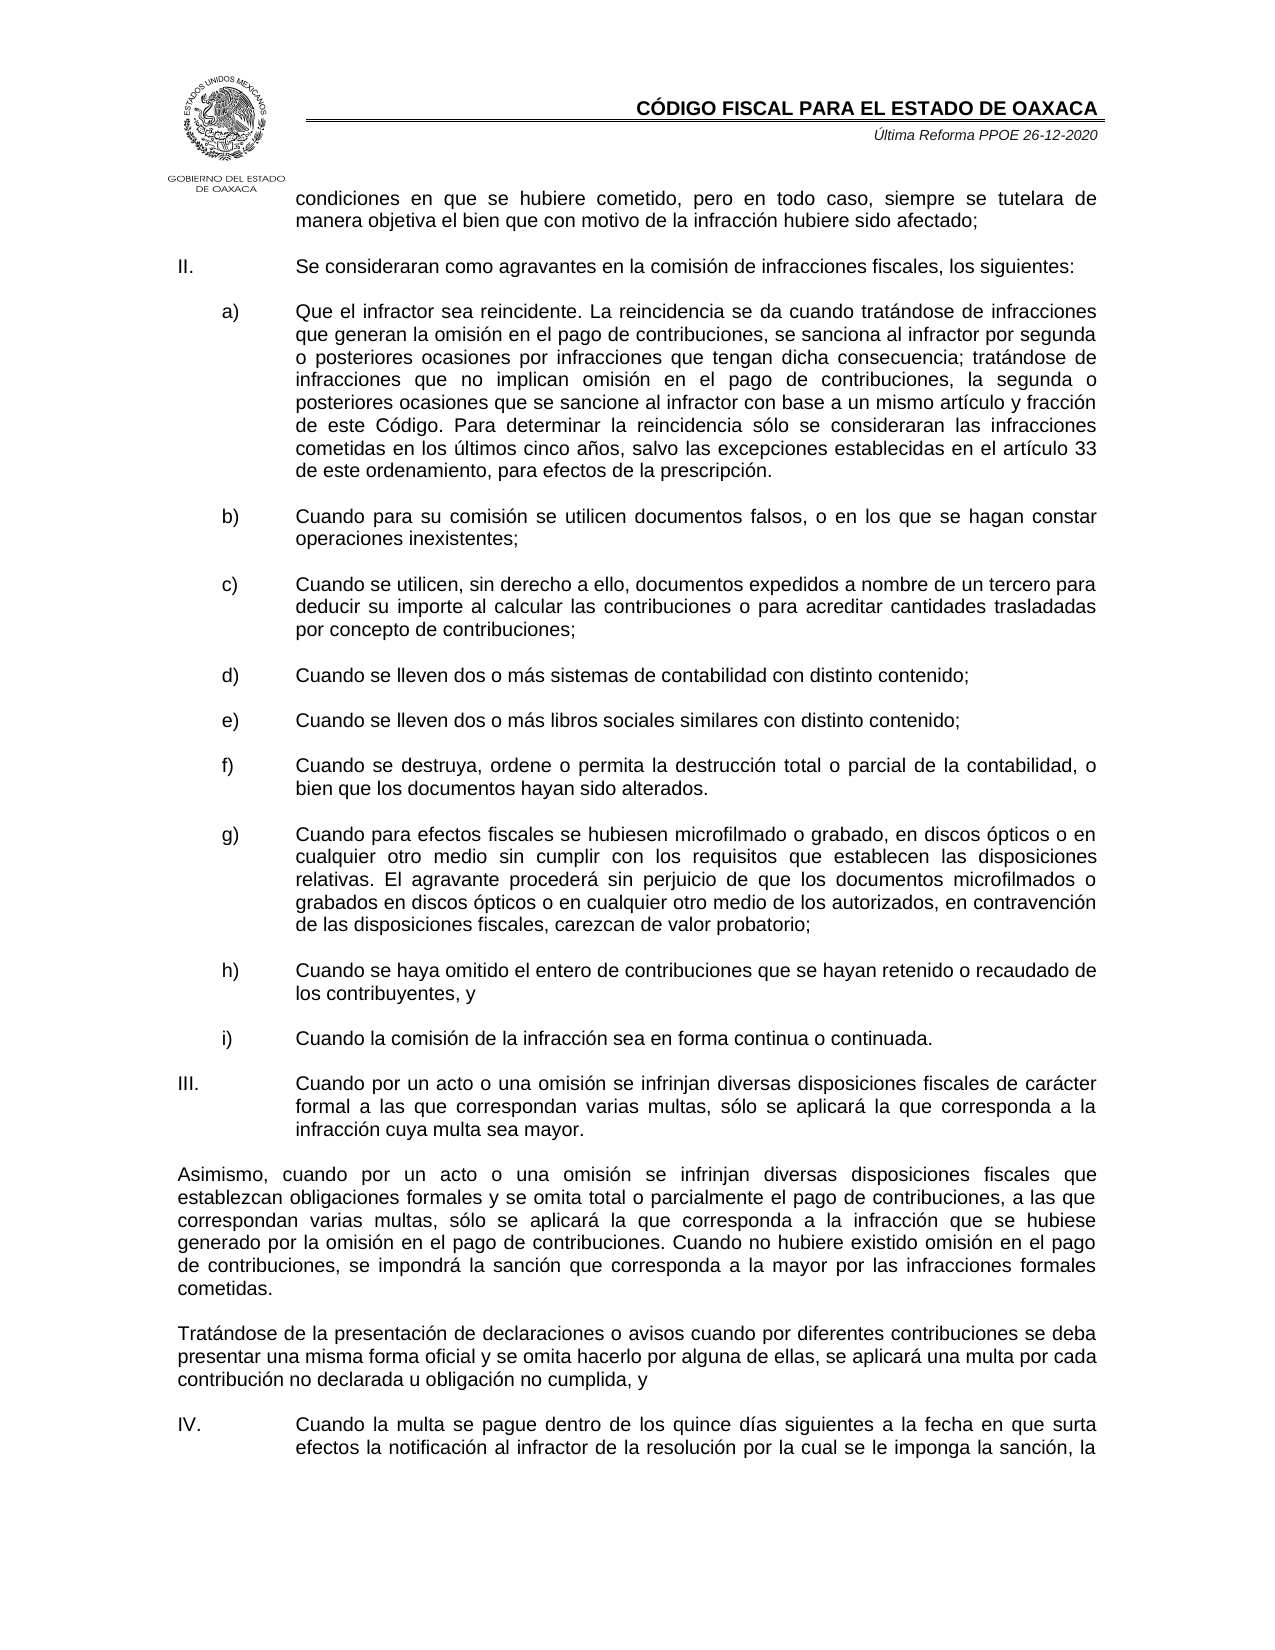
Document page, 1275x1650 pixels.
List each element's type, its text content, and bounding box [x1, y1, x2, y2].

list Cuando por un acto o una omisión se infrinjan diversas disposiciones fiscales de carácter formal a las que correspondan varias multas, sólo se aplicará la que corresponda a la infracción cuya multa sea mayor. [177, 1072, 1098, 1140]
text Tratándose de la presentación de declaraciones o avisos cuando por diferentes contribuciones se deba presentar una misma forma oficial y se omita hacerlo por alguna de ellas, se aplicará una multa por cada contribución no declarada u obligación no cumplida, y [177, 1322, 1098, 1390]
list Cuando la comisión de la infracción sea en forma continua o continuada. [222, 1027, 1098, 1049]
list Cuando para efectos fiscales se hubiesen microfilmado o grabado, en discos ópticos o en cualquier otro medio sin cumplir con los requisitos que establecen las disposiciones relativas. El agravante procederá sin perjuicio de que los documentos microfilmados o grabados en discos ópticos o en cualquier otro medio de los autorizados, en contravención de las disposiciones fiscales, carezcan de valor probatorio; [222, 822, 1098, 936]
list Cuando se destruya, ordene o permita la destrucción total o parcial de la contabilidad, o bien que los documentos hayan sido alterados. [222, 754, 1098, 800]
list Cuando se utilicen, sin derecho a ello, documentos expedidos a nombre de un tercero para deducir su importe al calcular las contribuciones o para acreditar cantidades trasladadas por concepto de contribuciones; [222, 573, 1098, 641]
list Cuando para su comisión se utilicen documentos falsos, o en los que se hagan constar operaciones inexistentes; [222, 504, 1098, 550]
list Se consideraran como agravantes en la comisión de infracciones fiscales, los siguientes: [177, 255, 1098, 277]
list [177, 1413, 1098, 1458]
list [177, 187, 1098, 232]
list Cuando se lleven dos o más sistemas de contabilidad con distinto contenido; [222, 663, 1098, 686]
list Cuando se lleven dos o más libros sociales similares con distinto contenido; [222, 709, 1098, 732]
list Cuando se haya omitido el entero de contribuciones que se hayan retenido o recaudado de los contribuyentes, y [222, 959, 1098, 1004]
text Asimismo, cuando por un acto o una omisión se infrinjan diversas disposiciones fiscales que establezcan obligaciones formales y se omita total o parcialmente el pago de contribuciones, a las que correspondan varias multas, sólo se aplicará la que corresponda a la infracción que se hubiese generado por la omisión en el pago de contribuciones. Cuando no hubiere existido omisión en el pago de contribuciones, se impondrá la sanción que corresponda a la mayor por las infracciones formales cometidas. [177, 1163, 1098, 1299]
list Que el infractor sea reincidente. La reincidencia se da cuando tratándose de infracciones que generan la omisión en el pago de contribuciones, se sanciona al infractor por segunda o posteriores ocasiones por infracciones que tengan dicha consecuencia; tratándose de infracciones que no implican omisión en el pago de contribuciones, la segunda o posteriores ocasiones que se sancione al infractor con base a un mismo artículo y fracción de este Código. Para determinar la reincidencia sólo se consideraran las infracciones cometidas en los últimos cinco años, salvo las excepciones establecidas en el artículo 33 de este ordenamiento, para efectos de la prescripción. [222, 300, 1098, 482]
picture [165, 73, 288, 195]
